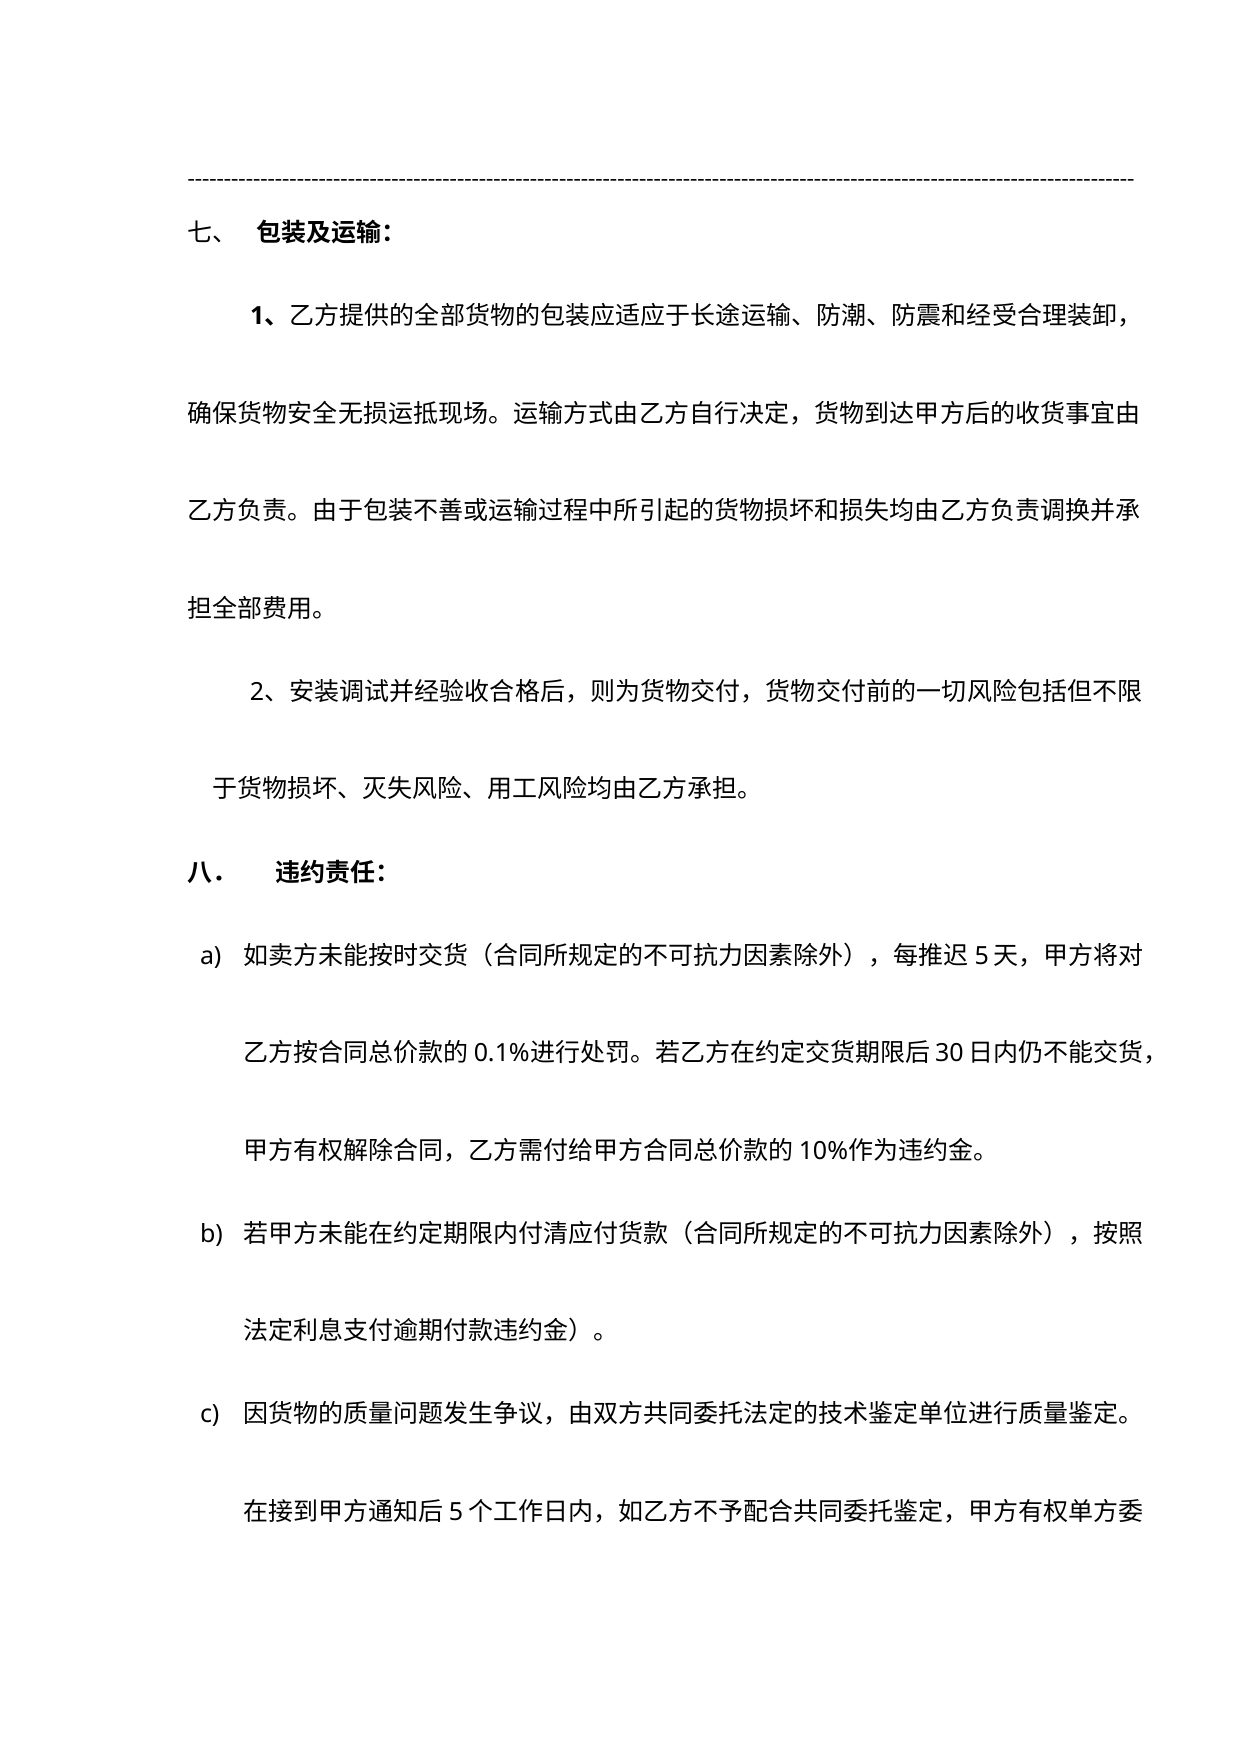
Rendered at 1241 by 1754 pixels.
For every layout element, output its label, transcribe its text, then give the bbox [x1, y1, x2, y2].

list 若甲方未能在约定期限内付清应付货款（合同所规定的不可抗力因素除外），按照法定利息支付逾期付款违约金）。 [200, 1199, 1144, 1361]
text 2、安装调试并经验收合格后，则为货物交付，货物交付前的一切风险包括但不限于货物损坏、灭失风险、用工风险均由乙方承担。 [212, 657, 1144, 819]
list 违约责任： [187, 838, 1144, 903]
list 包装及运输： [187, 198, 1144, 263]
list 如卖方未能按时交货（合同所规定的不可抗力因素除外），每推迟5天，甲方将对乙方按合同总价款的0.1%进行处罚。若乙方在约定交货期限后30日内仍不能交货，甲方有权解除合同，乙方需付给甲方合同总价款的10%作为违约金。 [200, 921, 1144, 1181]
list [200, 1379, 1144, 1542]
text 1、乙方提供的全部货物的包装应适应于长途运输、防潮、防震和经受合理装卸，确保货物安全无损运抵现场。运输方式由乙方自行决定，货物到达甲方后的收货事宜由乙方负责。由于包装不善或运输过程中所引起的货物损坏和损失均由乙方负责调换并承担全部费用。 [187, 281, 1144, 639]
